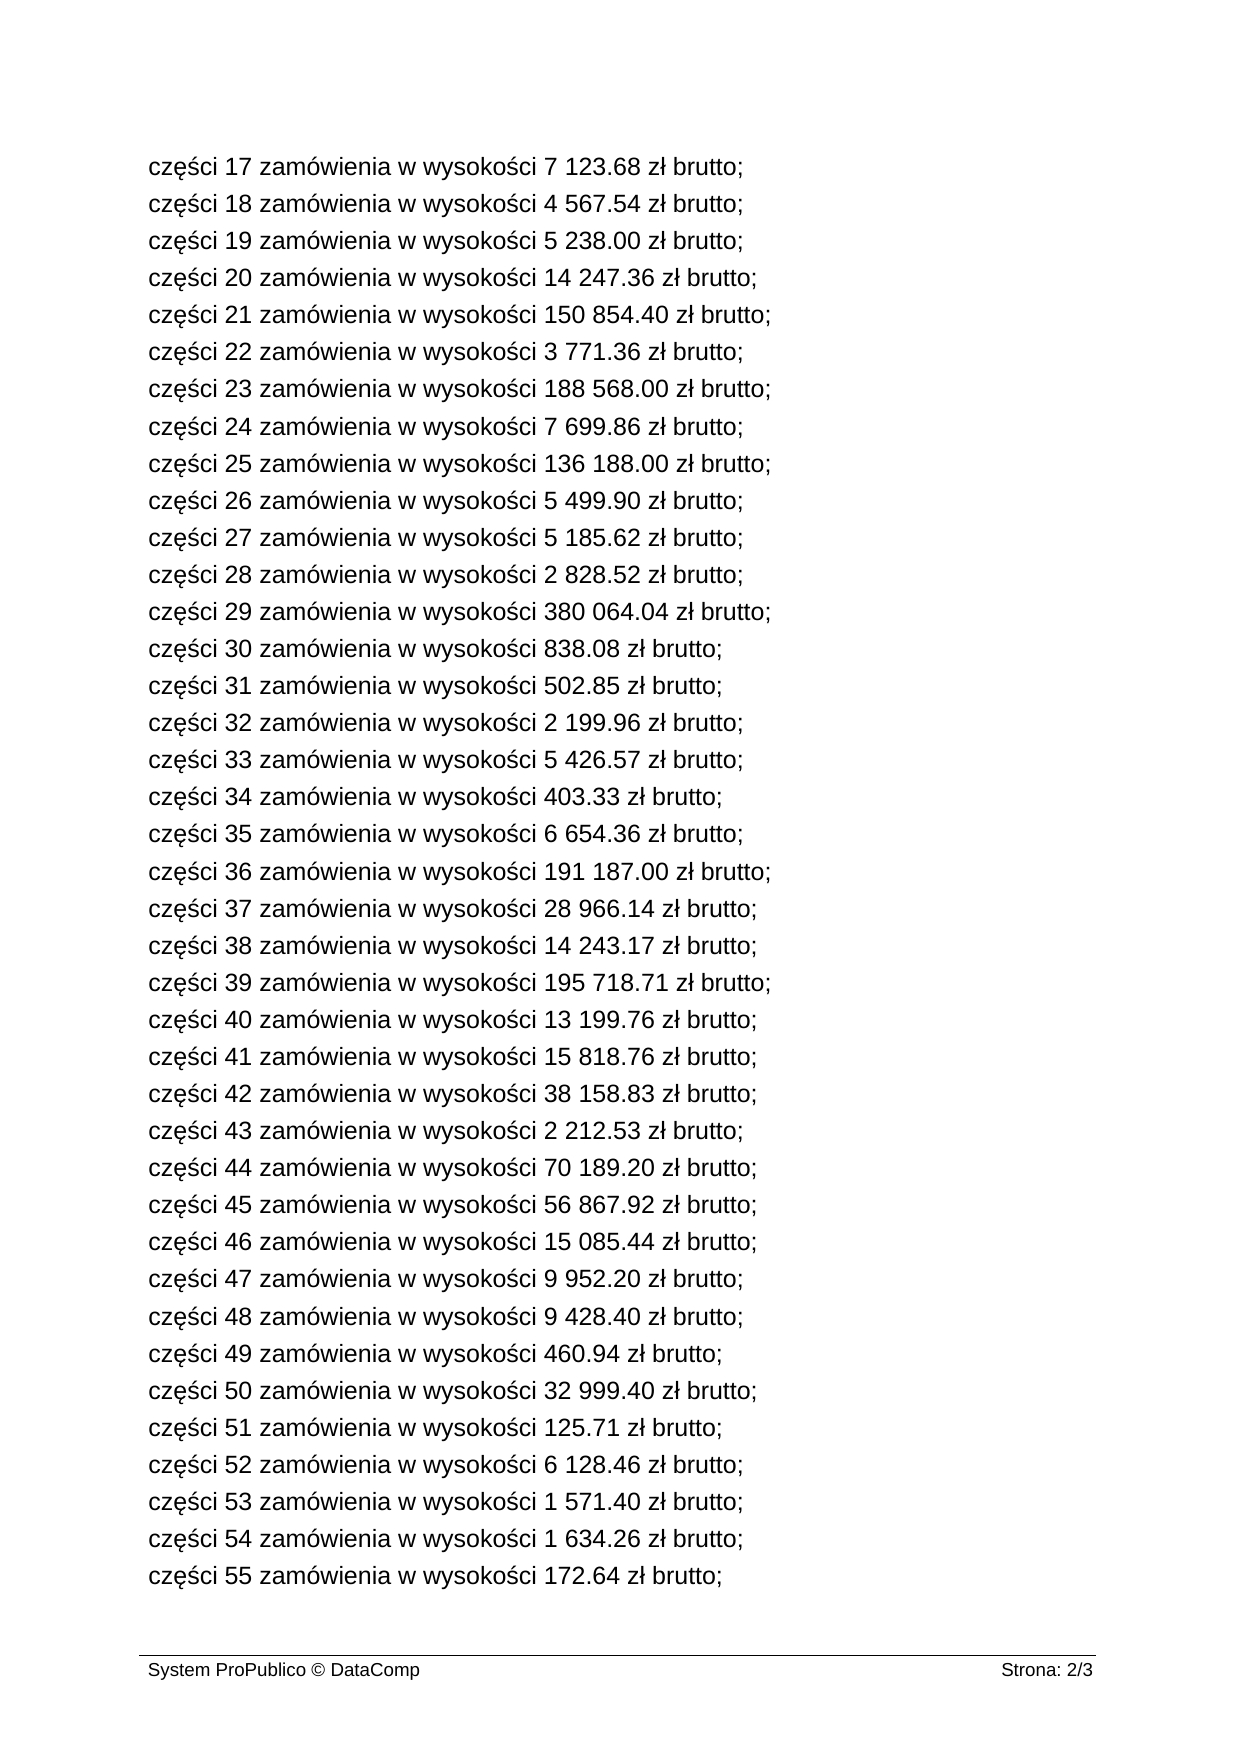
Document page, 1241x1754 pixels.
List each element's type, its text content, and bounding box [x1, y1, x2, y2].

table_cell części 46 zamówienia w wysokości 15 085.44 zł brutto; [133, 1223, 1093, 1260]
table_cell części 54 zamówienia w wysokości 1 634.26 zł brutto; [133, 1520, 1093, 1557]
table_cell części 33 zamówienia w wysokości 5 426.57 zł brutto; [133, 741, 1093, 778]
table_cell części 49 zamówienia w wysokości 460.94 zł brutto; [133, 1334, 1093, 1371]
table_cell części 20 zamówienia w wysokości 14 247.36 zł brutto; [133, 259, 1093, 296]
table_cell części 24 zamówienia w wysokości 7 699.86 zł brutto; [133, 407, 1093, 444]
table_cell części 43 zamówienia w wysokości 2 212.53 zł brutto; [133, 1112, 1093, 1149]
table_cell części 35 zamówienia w wysokości 6 654.36 zł brutto; [133, 815, 1093, 852]
table_cell części 36 zamówienia w wysokości 191 187.00 zł brutto; [133, 852, 1093, 889]
table_cell części 32 zamówienia w wysokości 2 199.96 zł brutto; [133, 704, 1093, 741]
table_cell części 26 zamówienia w wysokości 5 499.90 zł brutto; [133, 481, 1093, 518]
table_cell części 25 zamówienia w wysokości 136 188.00 zł brutto; [133, 444, 1093, 481]
table_cell części 44 zamówienia w wysokości 70 189.20 zł brutto; [133, 1149, 1093, 1186]
table_cell części 41 zamówienia w wysokości 15 818.76 zł brutto; [133, 1038, 1093, 1075]
table_cell części 28 zamówienia w wysokości 2 828.52 zł brutto; [133, 556, 1093, 593]
table_cell części 18 zamówienia w wysokości 4 567.54 zł brutto; [133, 185, 1093, 222]
table_cell części 47 zamówienia w wysokości 9 952.20 zł brutto; [133, 1260, 1093, 1297]
table_cell części 50 zamówienia w wysokości 32 999.40 zł brutto; [133, 1371, 1093, 1408]
table_cell części 39 zamówienia w wysokości 195 718.71 zł brutto; [133, 964, 1093, 1001]
table_cell części 42 zamówienia w wysokości 38 158.83 zł brutto; [133, 1075, 1093, 1112]
table_cell części 29 zamówienia w wysokości 380 064.04 zł brutto; [133, 593, 1093, 630]
table_cell części 30 zamówienia w wysokości 838.08 zł brutto; [133, 630, 1093, 667]
table_cell części 19 zamówienia w wysokości 5 238.00 zł brutto; [133, 222, 1093, 259]
table_cell części 22 zamówienia w wysokości 3 771.36 zł brutto; [133, 333, 1093, 370]
table_cell części 48 zamówienia w wysokości 9 428.40 zł brutto; [133, 1297, 1093, 1334]
table_cell części 45 zamówienia w wysokości 56 867.92 zł brutto; [133, 1186, 1093, 1223]
table_cell części 55 zamówienia w wysokości 172.64 zł brutto; [133, 1557, 1093, 1594]
table_cell części 52 zamówienia w wysokości 6 128.46 zł brutto; [133, 1446, 1093, 1483]
table_cell części 51 zamówienia w wysokości 125.71 zł brutto; [133, 1409, 1093, 1446]
table_cell części 40 zamówienia w wysokości 13 199.76 zł brutto; [133, 1001, 1093, 1038]
table_cell części 27 zamówienia w wysokości 5 185.62 zł brutto; [133, 519, 1093, 556]
table_cell części 34 zamówienia w wysokości 403.33 zł brutto; [133, 778, 1093, 815]
table_cell części 21 zamówienia w wysokości 150 854.40 zł brutto; [133, 296, 1093, 333]
table_cell części 31 zamówienia w wysokości 502.85 zł brutto; [133, 667, 1093, 704]
table_cell części 23 zamówienia w wysokości 188 568.00 zł brutto; [133, 370, 1093, 407]
table_cell części 17 zamówienia w wysokości 7 123.68 zł brutto; [133, 148, 1093, 185]
table_cell części 53 zamówienia w wysokości 1 571.40 zł brutto; [133, 1483, 1093, 1520]
table_cell części 37 zamówienia w wysokości 28 966.14 zł brutto; [133, 889, 1093, 926]
table_cell części 38 zamówienia w wysokości 14 243.17 zł brutto; [133, 926, 1093, 963]
